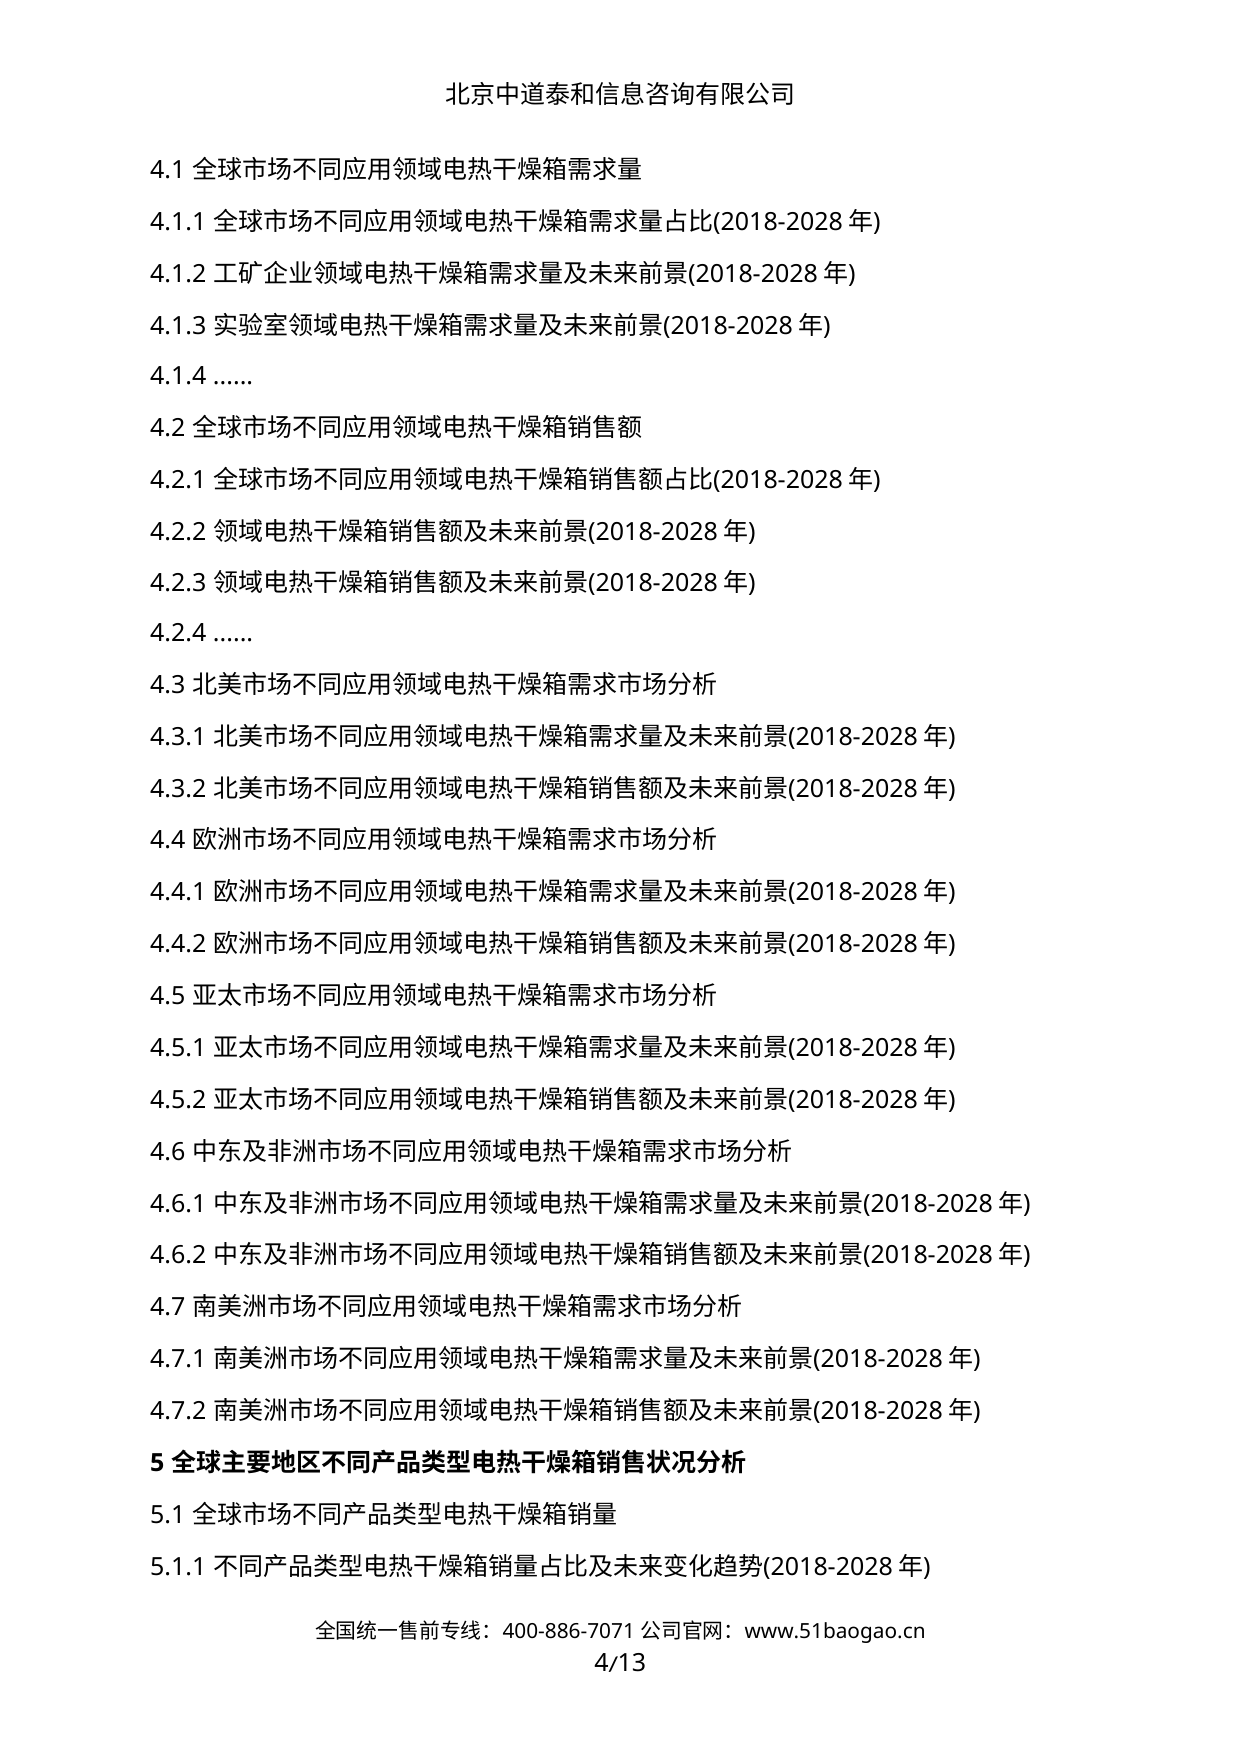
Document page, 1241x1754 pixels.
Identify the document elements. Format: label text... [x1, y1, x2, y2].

text 4.3 北美市场不同应用领域电热干燥箱需求市场分析 [150, 664, 1090, 701]
text 4.1.2 工矿企业领域电热干燥箱需求量及未来前景(2018-2028年) [150, 254, 1090, 290]
text 4.3.1 北美市场不同应用领域电热干燥箱需求量及未来前景(2018-2028年) [150, 716, 1090, 752]
text 4.4 欧洲市场不同应用领域电热干燥箱需求市场分析 [150, 820, 1090, 856]
text 4.1 全球市场不同应用领域电热干燥箱需求量 [150, 150, 1090, 186]
text 4.7.2 南美洲市场不同应用领域电热干燥箱销售额及未来前景(2018-2028年) [150, 1391, 1090, 1427]
text 4.2.4 ...... [150, 615, 1090, 649]
text 4.5 亚太市场不同应用领域电热干燥箱需求市场分析 [150, 976, 1090, 1012]
text 4.2.1 全球市场不同应用领域电热干燥箱销售额占比(2018-2028年) [150, 459, 1090, 495]
text 4.4.1 欧洲市场不同应用领域电热干燥箱需求量及未来前景(2018-2028年) [150, 872, 1090, 908]
text 4.1.1 全球市场不同应用领域电热干燥箱需求量占比(2018-2028年) [150, 202, 1090, 238]
text 5.1 全球市场不同产品类型电热干燥箱销量 [150, 1494, 1090, 1531]
text 5 全球主要地区不同产品类型电热干燥箱销售状况分析 [150, 1442, 1090, 1479]
text 4.5.1 亚太市场不同应用领域电热干燥箱需求量及未来前景(2018-2028年) [150, 1027, 1090, 1064]
text 4.4.2 欧洲市场不同应用领域电热干燥箱销售额及未来前景(2018-2028年) [150, 924, 1090, 960]
text 5.1.1 不同产品类型电热干燥箱销量占比及未来变化趋势(2018-2028年) [150, 1546, 1090, 1582]
text 4.2.3 领域电热干燥箱销售额及未来前景(2018-2028年) [150, 563, 1090, 599]
text 4.6.2 中东及非洲市场不同应用领域电热干燥箱销售额及未来前景(2018-2028年) [150, 1235, 1090, 1271]
text 4.2 全球市场不同应用领域电热干燥箱销售额 [150, 407, 1090, 443]
text 4.6.1 中东及非洲市场不同应用领域电热干燥箱需求量及未来前景(2018-2028年) [150, 1183, 1090, 1219]
text 4.5.2 亚太市场不同应用领域电热干燥箱销售额及未来前景(2018-2028年) [150, 1079, 1090, 1116]
text 4.1.4 ...... [150, 357, 1090, 392]
text 4.7.1 南美洲市场不同应用领域电热干燥箱需求量及未来前景(2018-2028年) [150, 1339, 1090, 1375]
text 4.6 中东及非洲市场不同应用领域电热干燥箱需求市场分析 [150, 1131, 1090, 1167]
text 4.3.2 北美市场不同应用领域电热干燥箱销售额及未来前景(2018-2028年) [150, 768, 1090, 804]
text 4.1.3 实验室领域电热干燥箱需求量及未来前景(2018-2028年) [150, 306, 1090, 342]
text 4.2.2 领域电热干燥箱销售额及未来前景(2018-2028年) [150, 511, 1090, 547]
text 4.7 南美洲市场不同应用领域电热干燥箱需求市场分析 [150, 1287, 1090, 1323]
